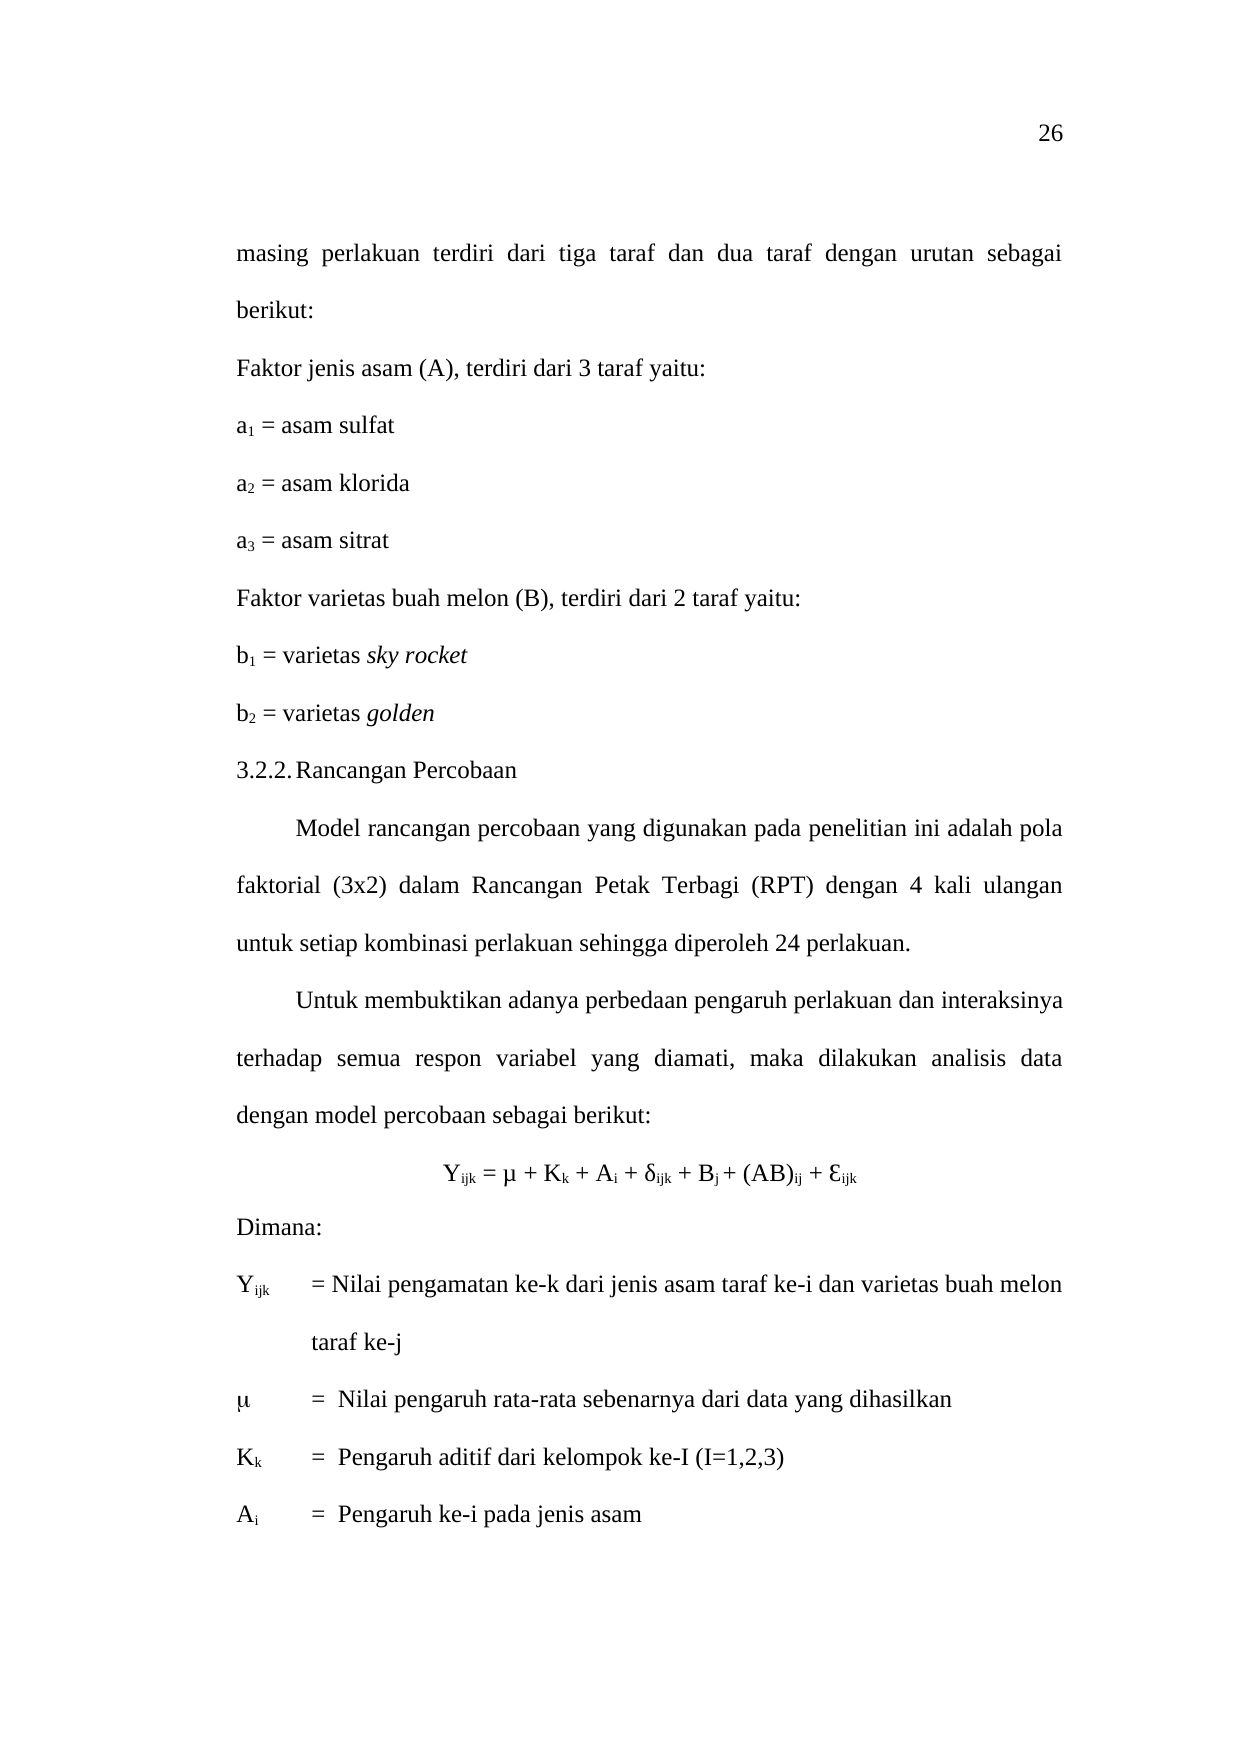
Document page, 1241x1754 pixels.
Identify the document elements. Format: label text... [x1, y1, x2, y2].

text Untuk membuktikan adanya perbedaan pengaruh perlakuan dan interaksinya terhadap semua respon variabel yang diamati, maka dilakukan analisis data dengan model percobaan sebagai berikut: [236, 985, 1063, 1129]
text Faktor jenis asam (A), terdiri dari 3 taraf yaitu: [236, 353, 1063, 382]
text a3 = asam sitrat [236, 525, 1063, 554]
text Model rancangan percobaan yang digunakan pada penelitian ini adalah pola faktorial (3x2) dalam Rancangan Petak Terbagi (RPT) dengan 4 kali ulangan untuk setiap kombinasi perlakuan sehingga diperoleh 24 perlakuan. [236, 813, 1063, 957]
text Faktor varietas buah melon (B), terdiri dari 2 taraf yaitu: [236, 583, 1063, 612]
text Yijk = Nilai pengamatan ke-k dari jenis asam taraf ke-i dan varietas buah melon taraf ke-j [236, 1269, 1063, 1356]
text Dimana: [236, 1212, 1063, 1241]
text Ai = Pengaruh ke-i pada jenis asam [236, 1499, 1063, 1528]
list Rancangan Percobaan [236, 755, 1063, 784]
text b1 = varietas sky rocket [236, 640, 1063, 669]
text b2 = varietas golden [236, 698, 1063, 727]
text = Nilai pengaruh rata-rata sebenarnya dari data yang dihasilkan [236, 1384, 1063, 1413]
text a2 = asam klorida [236, 468, 1063, 497]
text Kk = Pengaruh aditif dari kelompok ke-I (I=1,2,3) [236, 1442, 1063, 1471]
text a1 = asam sulfat [236, 410, 1063, 439]
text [236, 238, 1063, 324]
text Yijk = µ + Kk + Ai + δijk + Bj + (AB)ij + Ɛijk [236, 1158, 1063, 1187]
